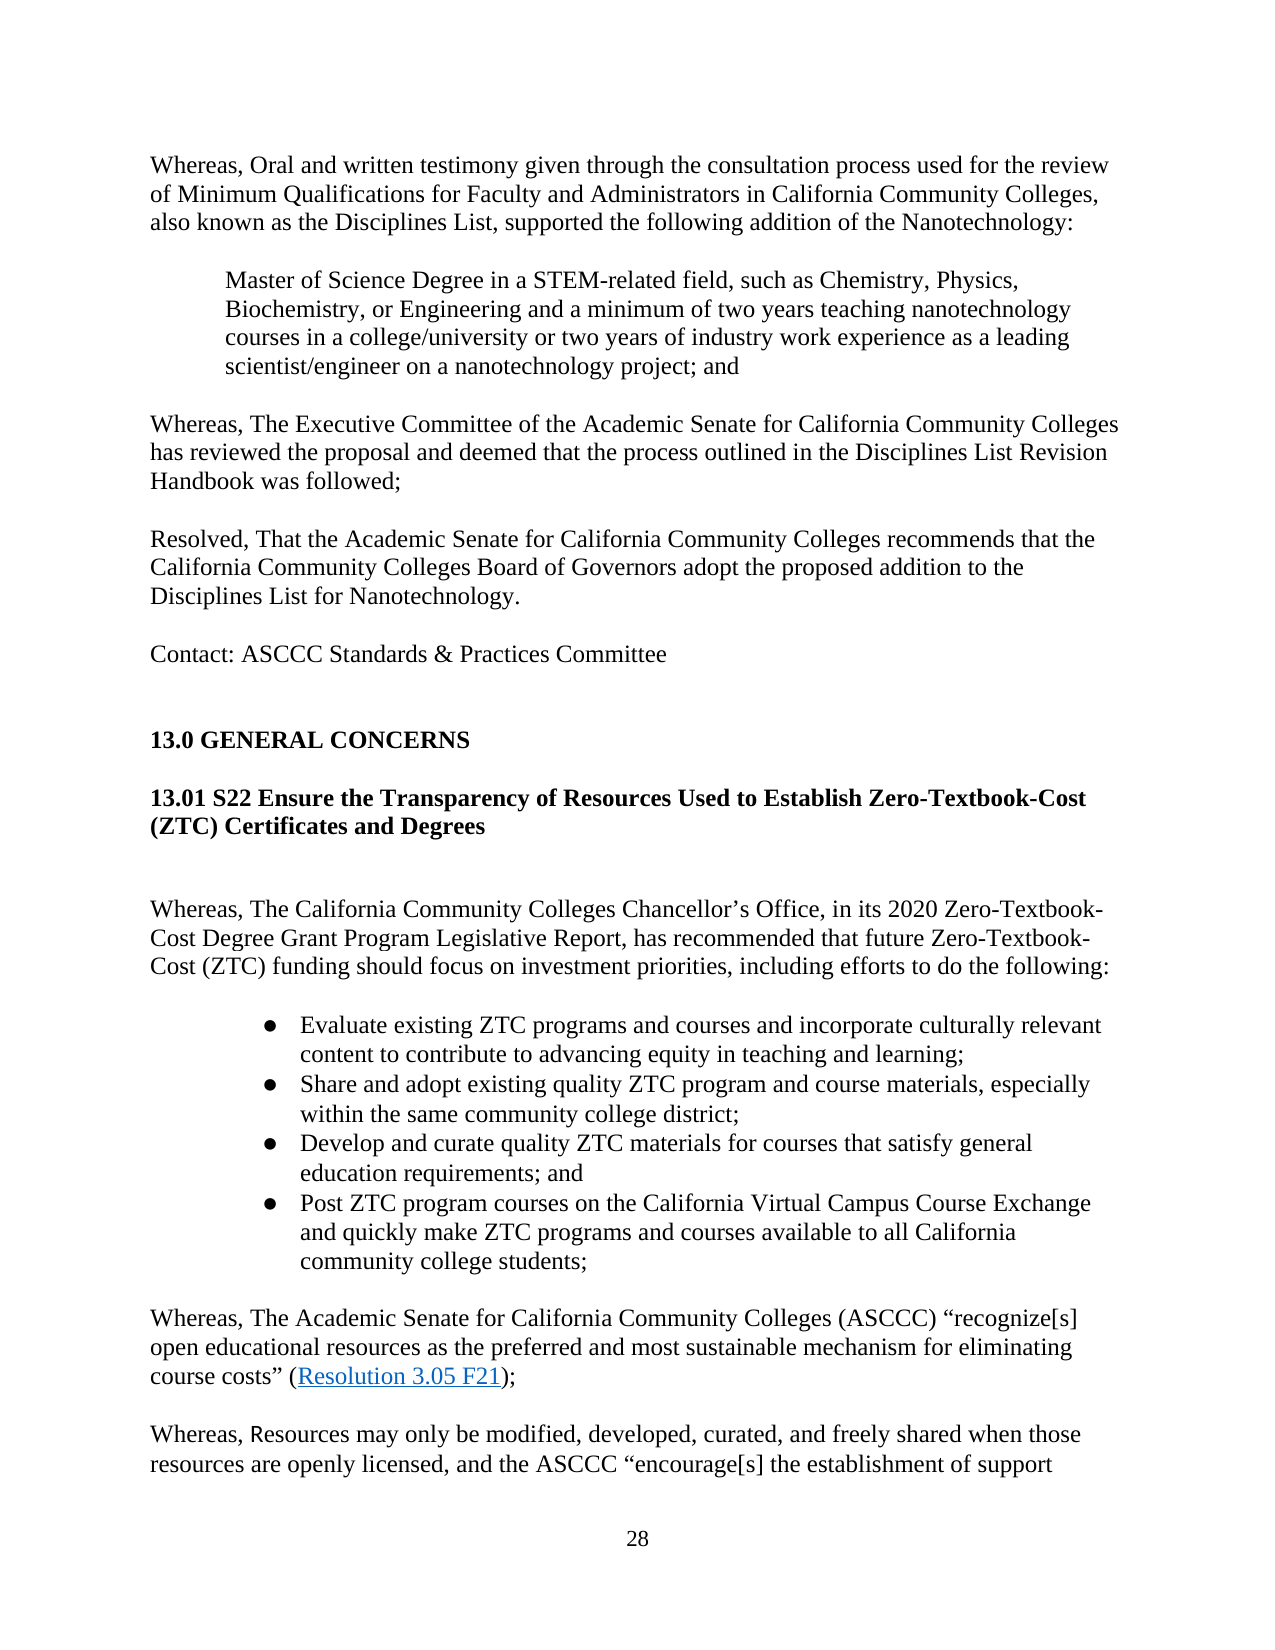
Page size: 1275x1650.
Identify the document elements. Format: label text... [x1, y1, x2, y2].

text Whereas, The Academic Senate for California Community Colleges (ASCCC) “recognize[s] open educational resources as the preferred and most sustainable mechanism for eliminating course costs” (Resolution 3.05 F21); [150, 1303, 1125, 1390]
text Master of Science Degree in a STEM-related field, such as Chemistry, Physics, Biochemistry, or Engineering and a minimum of two years teaching nanotechnology courses in a college/university or two years of industry work experience as a leading scientist/engineer on a nanotechnology project; and [225, 265, 1125, 380]
subtitle 13.01 S22 Ensure the Transparency of Resources Used to Establish Zero-Textbook-Cost (ZTC) Certificates and Degrees [150, 783, 1125, 840]
subtitle 13.0 GENERAL CONCERNS [150, 725, 1125, 754]
list Post ZTC program courses on the California Virtual Campus Course Exchange and quickly make ZTC programs and courses available to all California community college students; [262, 1187, 1125, 1275]
text Contact: ASCCC Standards & Practices Committee [150, 639, 1125, 667]
text Whereas, The California Community Colleges Chancellor’s Office, in its 2020 Zero-Textbook-Cost Degree Grant Program Legislative Report, has recommended that future Zero-Textbook-Cost (ZTC) funding should focus on investment priorities, including efforts to do the following: [423, 894, 1125, 980]
list Develop and curate quality ZTC materials for courses that satisfy general education requirements; and [262, 1127, 1125, 1187]
text Whereas, Oral and written testimony given through the consultation process used for the review of Minimum Qualifications for Faculty and Administrators in California Community Colleges, also known as the Disciplines List, supported the following addition of the Nanotechnology: [150, 150, 1125, 236]
text Resolved, That the Academic Senate for California Community Colleges recommends that the California Community Colleges Board of Governors adopt the proposed addition to the Disciplines List for Nanotechnology. [150, 524, 1125, 610]
list Evaluate existing ZTC programs and courses and incorporate culturally relevant content to contribute to advancing equity in teaching and learning; [262, 1009, 1125, 1068]
list Share and adopt existing quality ZTC program and course materials, especially within the same community college district; [262, 1068, 1125, 1127]
